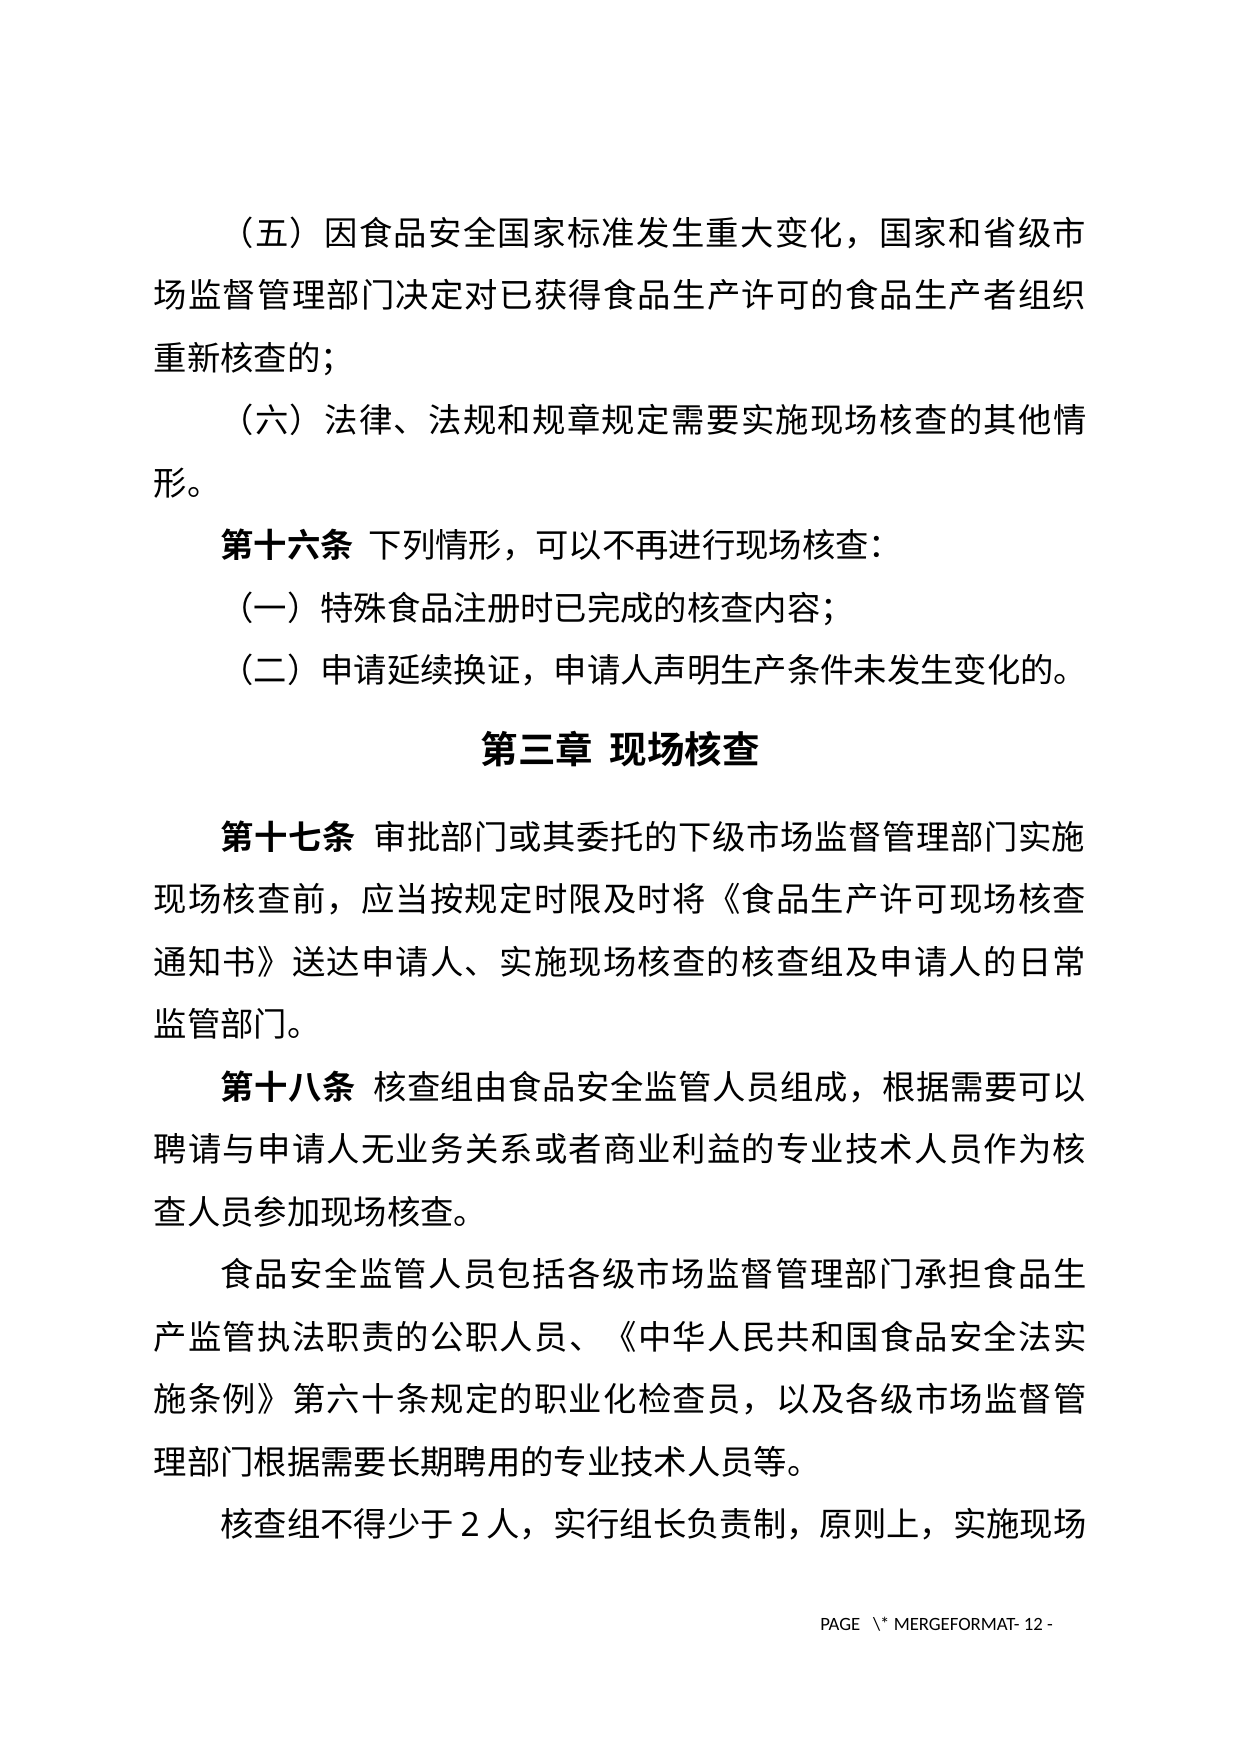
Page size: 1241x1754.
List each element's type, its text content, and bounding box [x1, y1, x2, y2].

text （一）特殊食品注册时已完成的核查内容； [153, 570, 1087, 632]
text （五）因食品安全国家标准发生重大变化，国家和省级市场监督管理部门决定对已获得食品生产许可的食品生产者组织重新核查的； [153, 195, 1087, 382]
text 第十六条 下列情形，可以不再进行现场核查： [153, 507, 1087, 570]
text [153, 1487, 1087, 1549]
text 食品安全监管人员包括各级市场监督管理部门承担食品生产监管执法职责的公职人员、《中华人民共和国食品安全法实施条例》第六十条规定的职业化检查员，以及各级市场监督管理部门根据需要长期聘用的专业技术人员等。 [153, 1237, 1087, 1487]
subtitle 第三章 现场核查 [153, 720, 1087, 774]
text 第十八条 核查组由食品安全监管人员组成，根据需要可以聘请与申请人无业务关系或者商业利益的专业技术人员作为核查人员参加现场核查。 [153, 1049, 1087, 1237]
text （六）法律、法规和规章规定需要实施现场核查的其他情形。 [153, 382, 1087, 507]
text （二）申请延续换证，申请人声明生产条件未发生变化的。 [153, 632, 1087, 695]
text 第十七条 审批部门或其委托的下级市场监督管理部门实施现场核查前，应当按规定时限及时将《食品生产许可现场核查通知书》送达申请人、实施现场核查的核查组及申请人的日常监管部门。 [153, 799, 1087, 1049]
